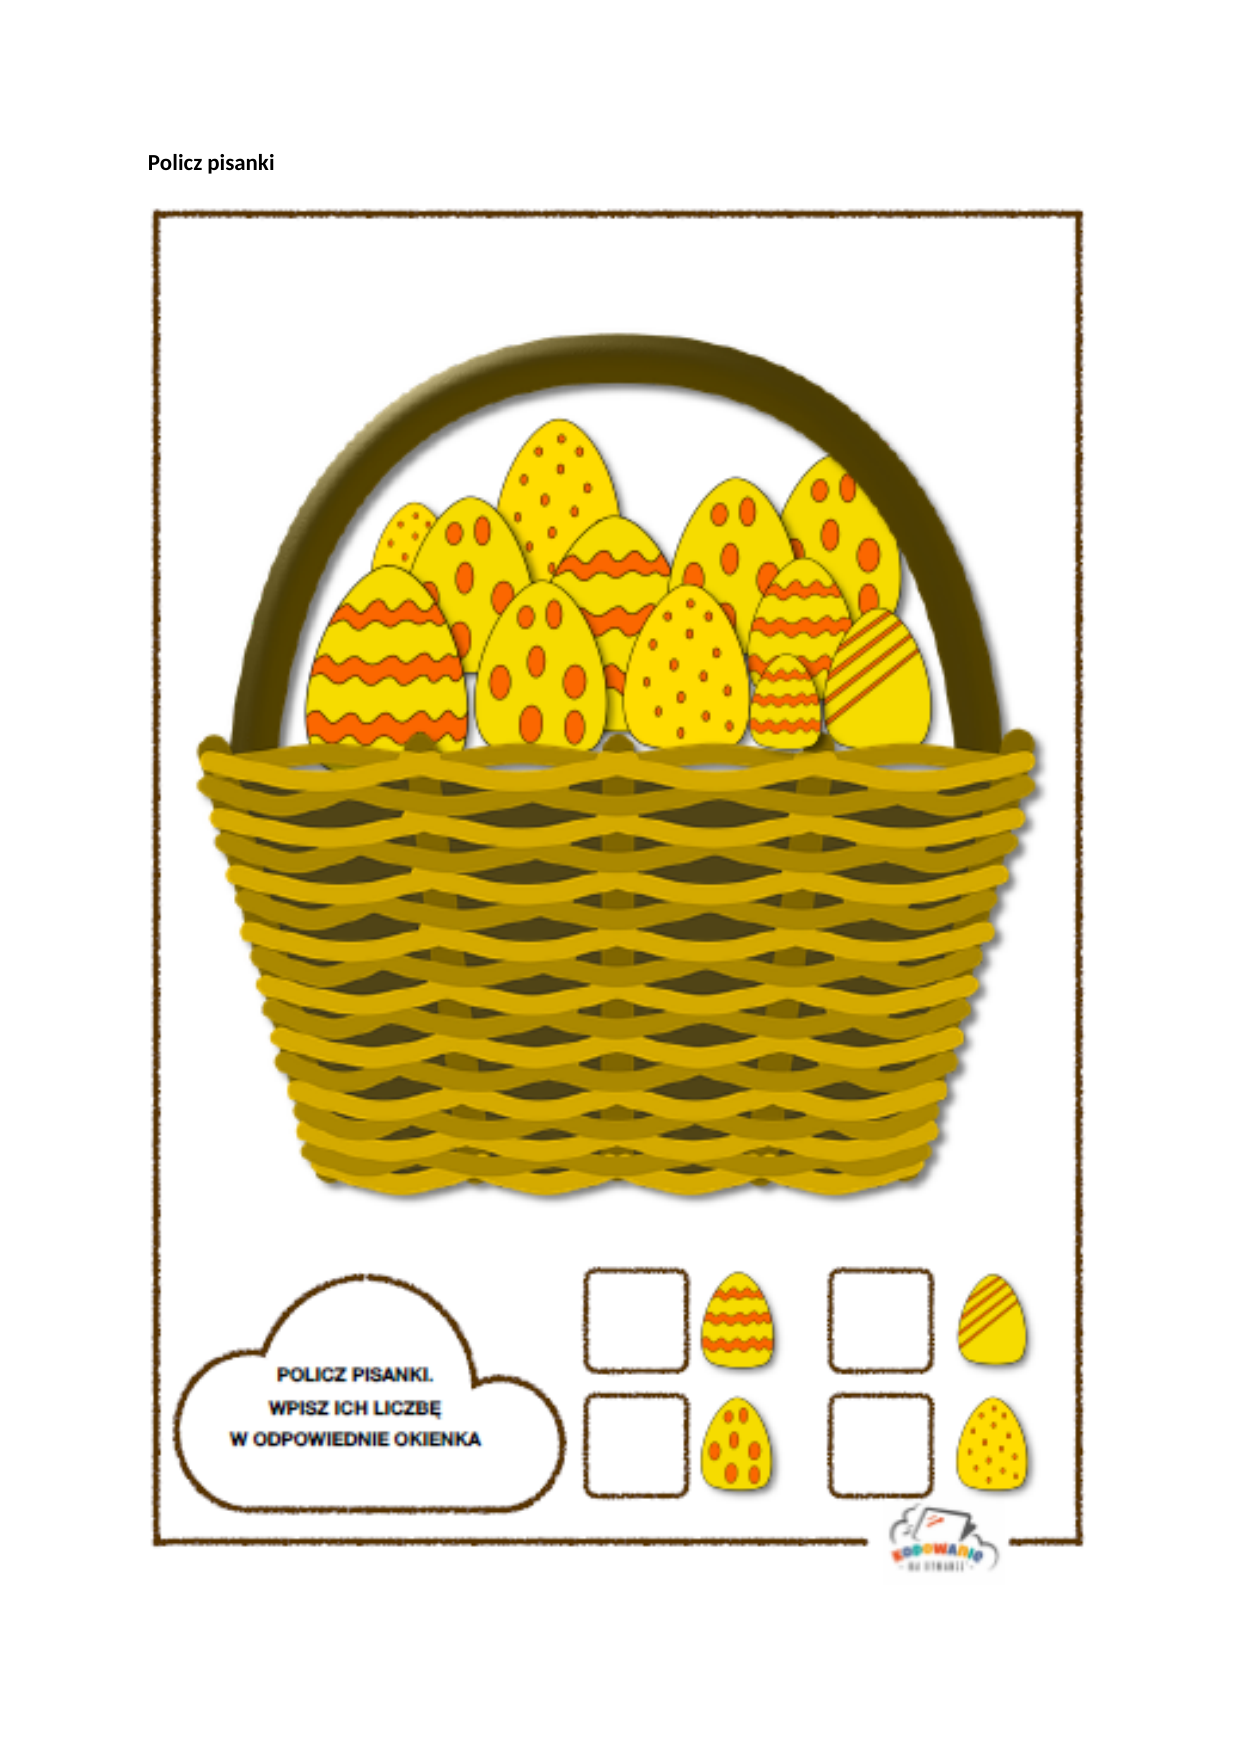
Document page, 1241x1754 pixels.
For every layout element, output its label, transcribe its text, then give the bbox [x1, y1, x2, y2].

text Policz pisanki [148, 148, 1093, 176]
picture [147, 200, 1105, 1585]
